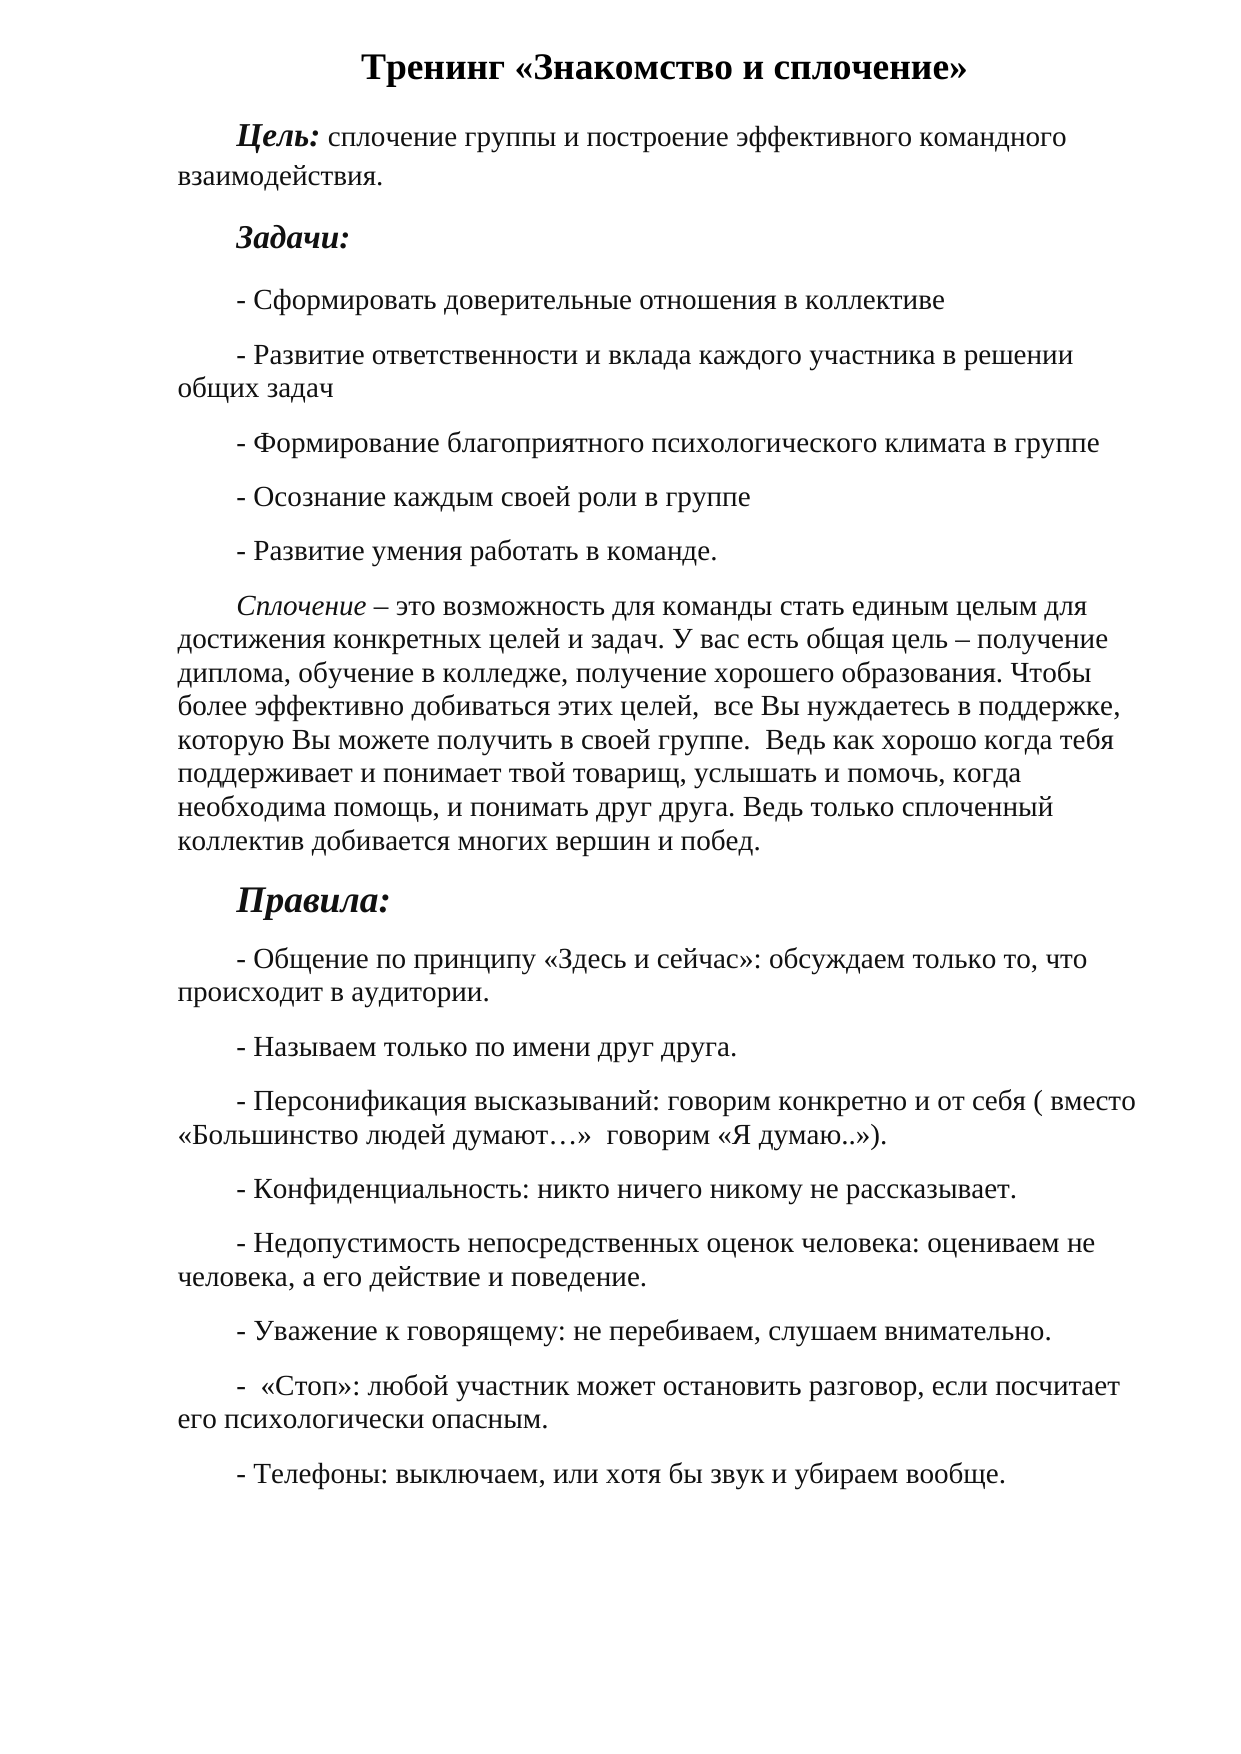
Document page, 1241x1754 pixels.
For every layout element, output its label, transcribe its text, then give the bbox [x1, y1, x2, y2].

text - Телефоны: выключаем, или хотя бы звук и убираем вообще. [177, 1456, 1152, 1489]
text - Общение по принципу «Здесь и сейчас»: обсуждаем только то, что происходит в аудитории. [177, 941, 1152, 1008]
text Сплочение – это возможность для команды стать единым целым для достижения конкретных целей и задач. У вас есть общая цель – получение диплома, обучение в колледже, получение хорошего образования. Чтобы более эффективно добиваться этих целей, все Вы нуждаетесь в поддержке, которую Вы можете получить в своей группе. Ведь как хорошо когда тебя поддерживает и понимает твой товарищ, услышать и помочь, когда необходима помощь, и понимать друг друга. Ведь только сплоченный коллектив добивается многих вершин и побед. [177, 588, 1152, 856]
text - Развитие умения работать в команде. [177, 533, 1152, 567]
text - Персонификация высказываний: говорим конкретно и от себя ( вместо «Большинство людей думают…» говорим «Я думаю..»). [177, 1083, 1152, 1150]
text Цель: сплочение группы и построение эффективного командного взаимодействия. [177, 115, 1152, 192]
text - Называем только по имени друг друга. [177, 1029, 1152, 1062]
text - Недопустимость непосредственных оценок человека: оцениваем не человека, а его действие и поведение. [177, 1226, 1152, 1293]
text Тренинг «Знакомство и сплочение» [177, 44, 1152, 87]
text - Уважение к говорящему: не перебиваем, слушаем внимательно. [177, 1313, 1152, 1347]
text - Осознание каждым своей роли в группе [177, 479, 1152, 513]
text - Развитие ответственности и вклада каждого участника в решении общих задач [177, 337, 1152, 404]
text Правила: [177, 877, 1152, 920]
text - «Стоп»: любой участник может остановить разговор, если посчитает его психологически опасным. [177, 1368, 1152, 1435]
text Задачи: [177, 217, 1152, 256]
text - Формирование благоприятного психологического климата в группе [177, 425, 1152, 458]
text - Конфиденциальность: никто ничего никому не рассказывает. [177, 1171, 1152, 1205]
text - Сформировать доверительные отношения в коллективе [177, 282, 1152, 316]
